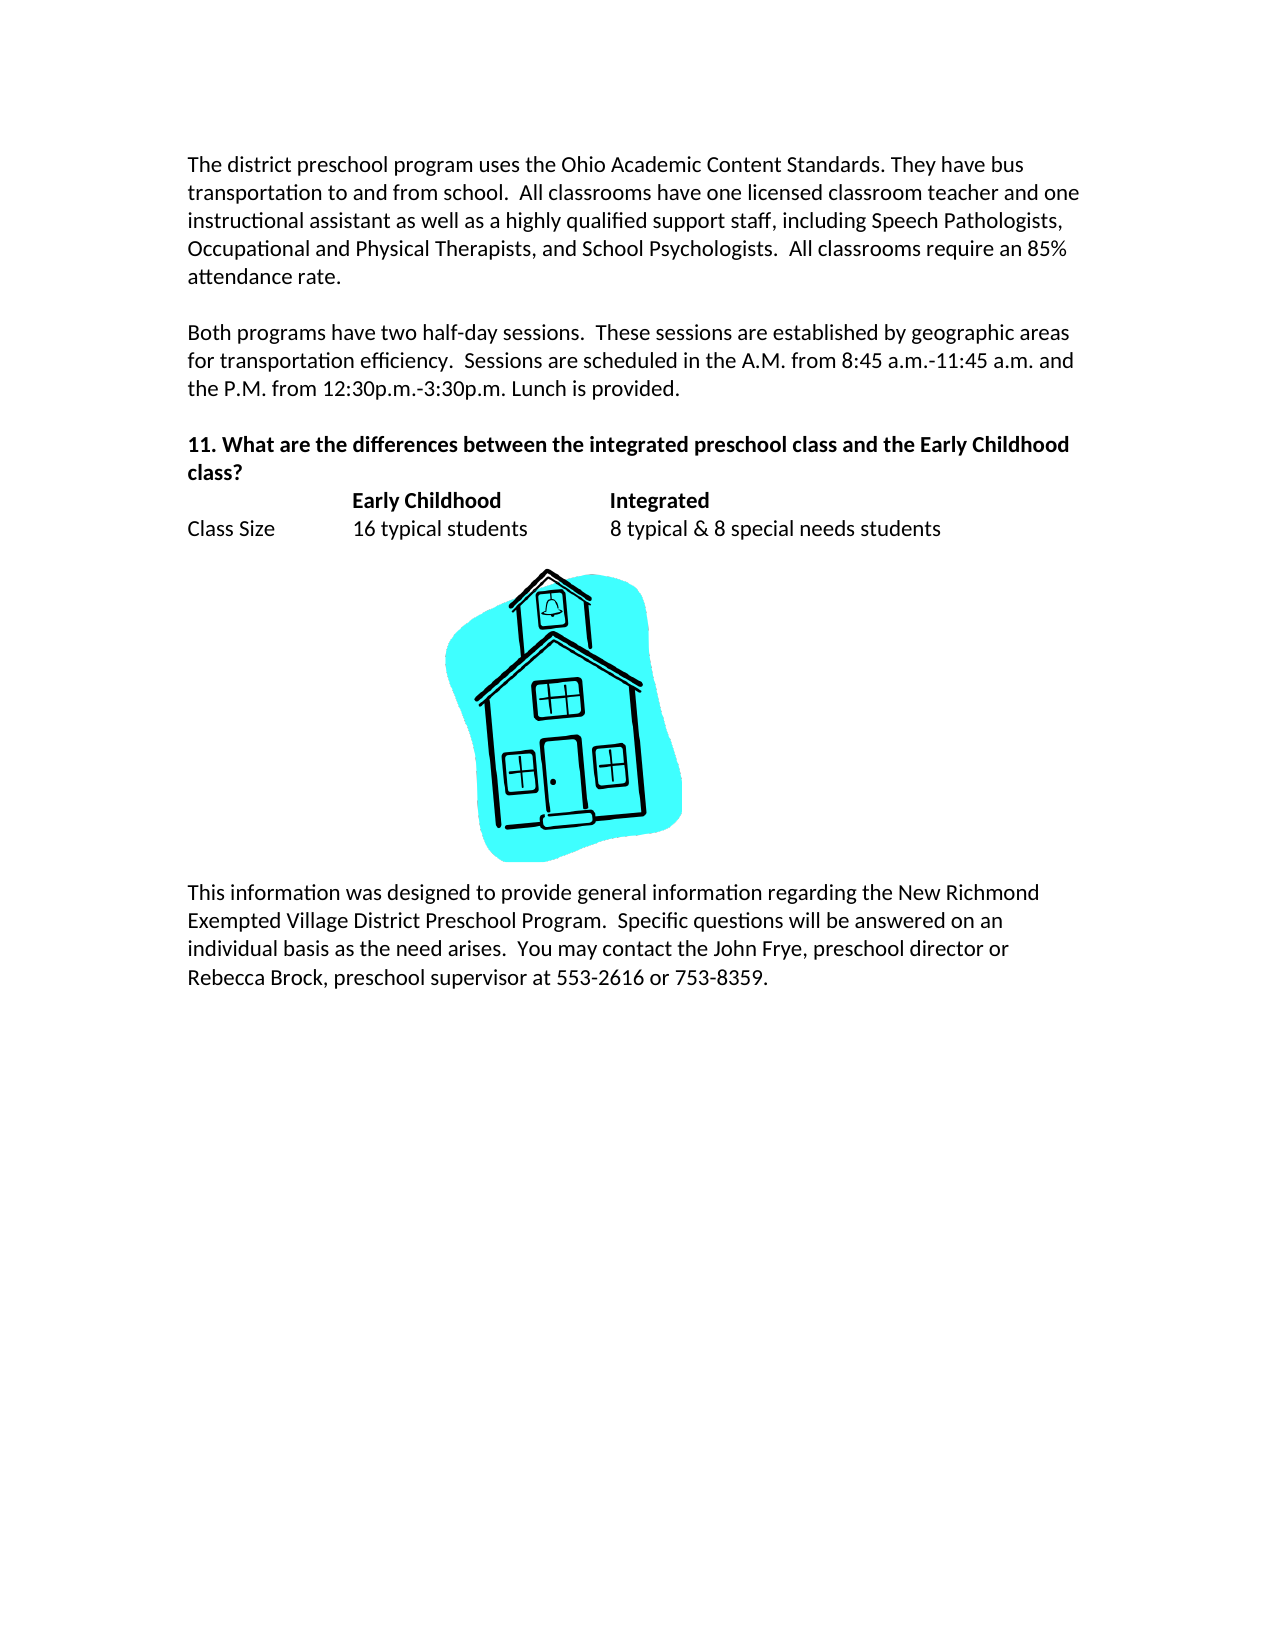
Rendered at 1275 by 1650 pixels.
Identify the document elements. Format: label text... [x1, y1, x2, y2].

picture [444, 568, 682, 862]
text Early Childhood Integrated [187, 486, 1087, 514]
text The district preschool program uses the Ohio Academic Content Standards. They have bus transportation to and from school. All classrooms have one licensed classroom teacher and one instructional assistant as well as a highly qualified support staff, including Speech Pathologists, Occupational and Physical Therapists, and School Psychologists. All classrooms require an 85% attendance rate. [187, 150, 1087, 290]
text 11. What are the differences between the integrated preschool class and the Early Childhood class? [187, 430, 1087, 486]
text This information was designed to provide general information regarding the New Richmond Exempted Village District Preschool Program. Specific questions will be answered on an individual basis as the need arises. You may contact the John Frye, preschool director or Rebecca Brock, preschool supervisor at 553-2616 or 753-8359. [187, 878, 1087, 991]
text Both programs have two half-day sessions. These sessions are established by geographic areas for transportation efficiency. Sessions are scheduled in the A.M. from 8:45 a.m.-11:45 a.m. and the P.M. from 12:30p.m.-3:30p.m. Lunch is provided. [187, 318, 1087, 402]
text Class Size 16 typical students 8 typical & 8 special needs students [187, 514, 1087, 542]
